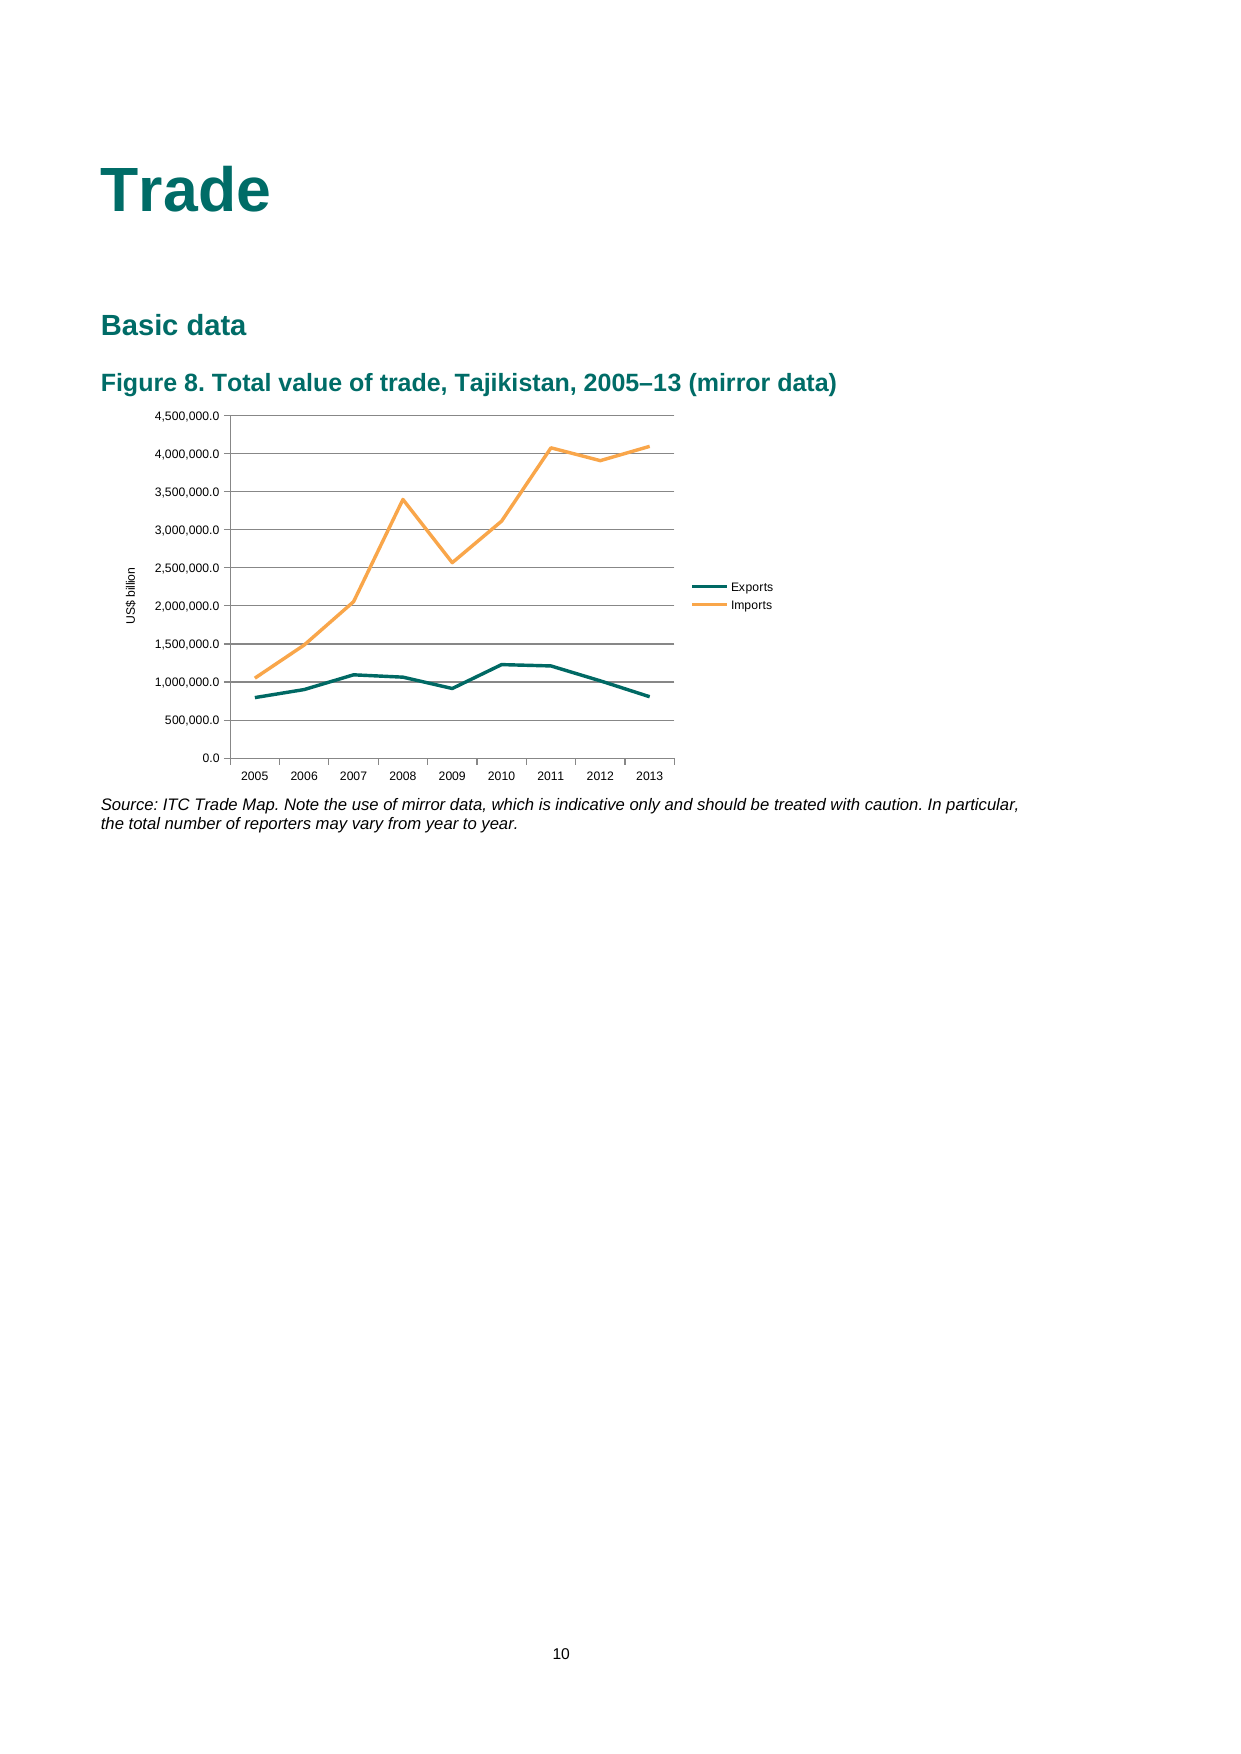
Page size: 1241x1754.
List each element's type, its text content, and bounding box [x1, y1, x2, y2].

subtitle Basic data [101, 308, 1021, 342]
text Source: ITC Trade Map. Note the use of mirror data, which is indicative only and should be treated with caution. In particular, the total number of reporters may vary from year to year. [101, 794, 1021, 833]
subtitle Trade [101, 153, 1021, 225]
subtitle Total value of trade, Tajikistan, 2005–13 (mirror data) [101, 368, 1021, 397]
